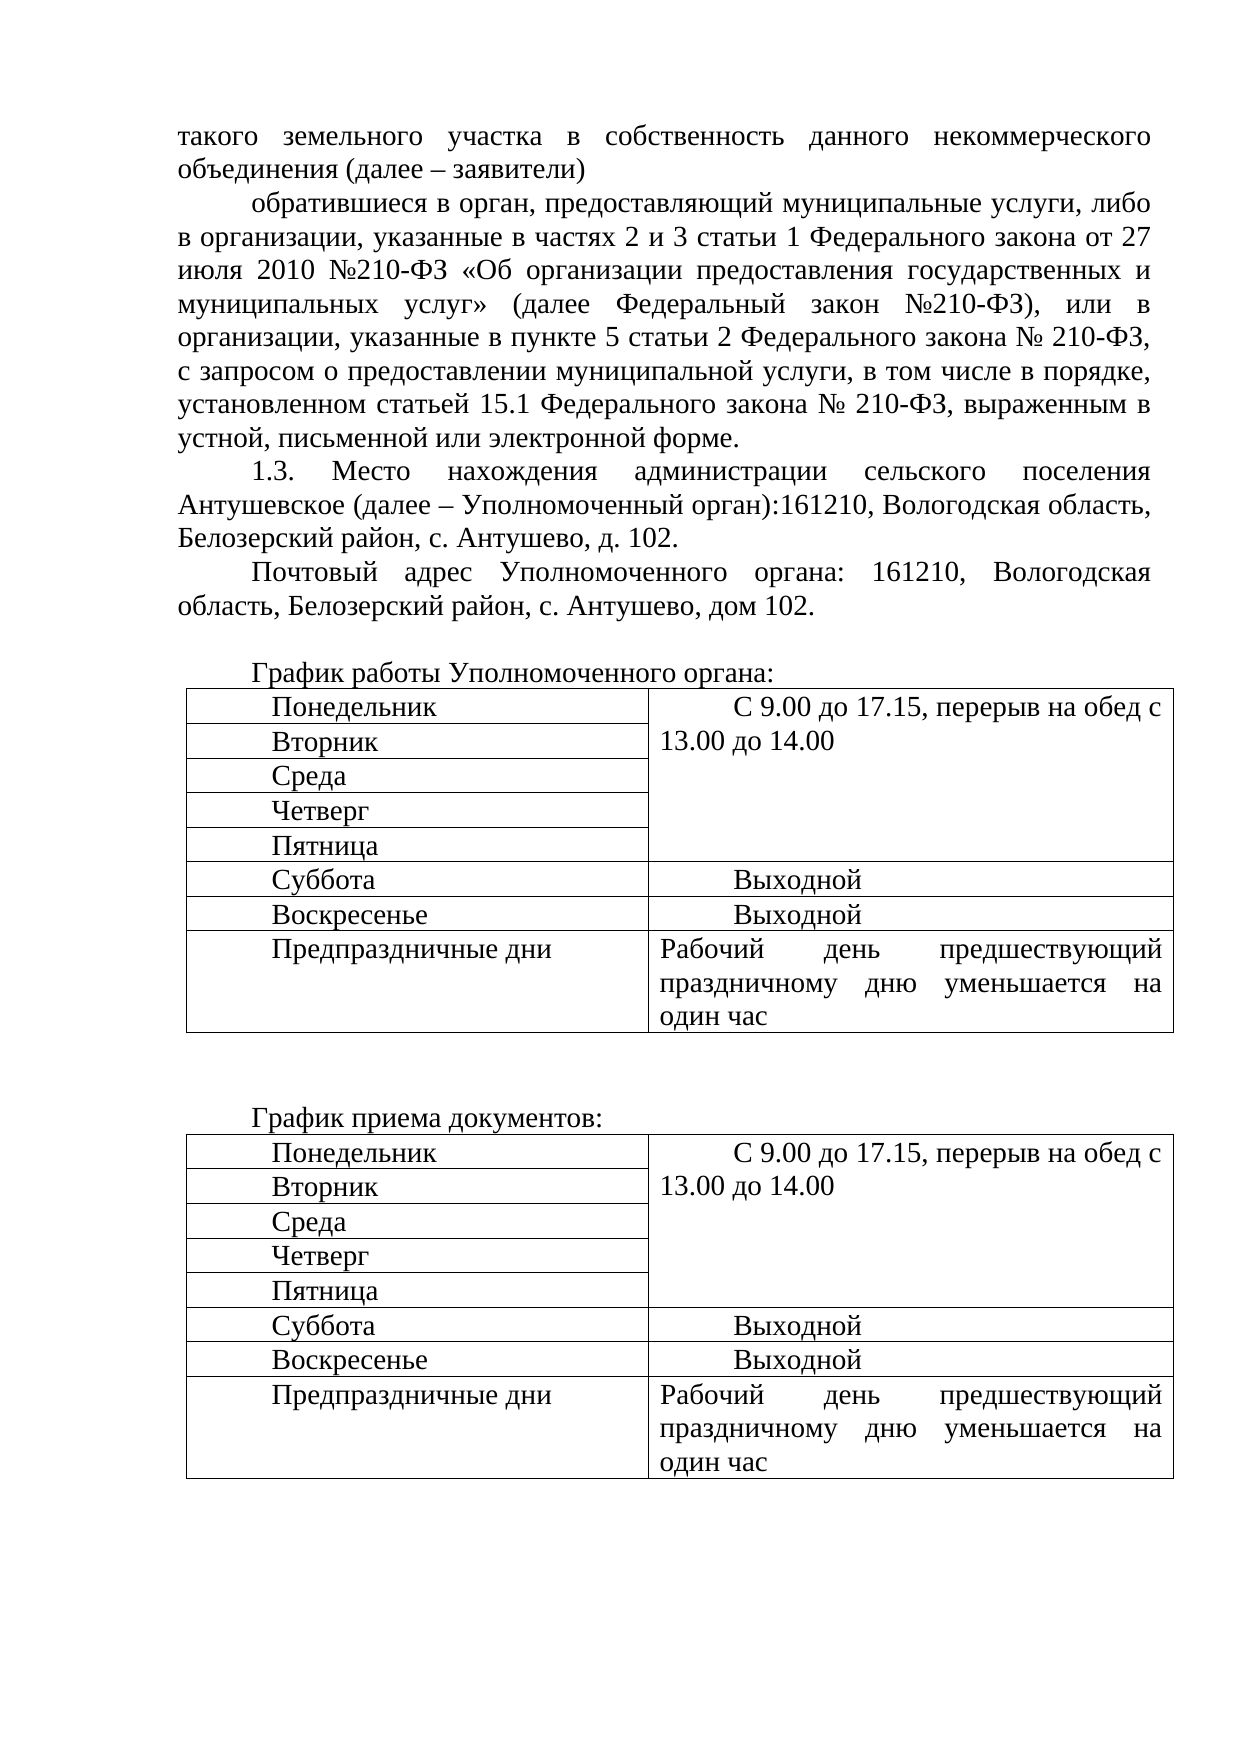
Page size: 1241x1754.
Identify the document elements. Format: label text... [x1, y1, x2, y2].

table_cell Среда [187, 1204, 648, 1237]
table_cell Четверг [187, 1239, 648, 1272]
table_cell Четверг [187, 793, 648, 827]
table_cell Вторник [187, 1169, 648, 1203]
text Почтовый адрес Уполномоченного органа: 161210, Вологодская область, Белозерский район, с. Антушево, дом 102. [177, 554, 1152, 621]
text 1.3. Место нахождения администрации сельского поселения Антушевское (далее – Уполномоченный орган):161210, Вологодская область, Белозерский район, с. Антушево, д. 102. [177, 453, 1152, 554]
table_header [649, 1135, 1173, 1307]
table_header С 9.00 до 17.15, перерыв на обед с 13.00 до 14.00 [649, 689, 1173, 861]
text График работы Уполномоченного органа: [177, 655, 1152, 688]
table_cell Предпраздничные дни [187, 931, 648, 1032]
table_cell Выходной [649, 897, 1173, 930]
table_header Понедельник [187, 1135, 648, 1168]
text График приема документов: [177, 1100, 1152, 1134]
table_cell Пятница [187, 1273, 648, 1307]
table_cell Воскресенье [187, 1342, 648, 1376]
table_cell Среда [187, 759, 648, 792]
table_cell Воскресенье [187, 897, 648, 930]
table_cell Рабочий день предшествующий праздничному дню уменьшается на один час [649, 931, 1173, 1032]
table_cell Выходной [649, 1342, 1173, 1376]
table_cell Суббота [187, 862, 648, 896]
table_cell Вторник [187, 724, 648, 757]
table_cell Пятница [187, 828, 648, 861]
text обратившиеся в орган, предоставляющий муниципальные услуги, либо в организации, указанные в частях 2 и 3 статьи 1 Федерального закона от 27 июля 2010 №210-ФЗ «Об организации предоставления государственных и муниципальных услуг» (далее Федеральный закон №210-ФЗ), или в организации, указанные в пункте 5 статьи 2 Федерального закона № 210-ФЗ, с запросом о предоставлении муниципальной услуги, в том числе в порядке, установленном статьей 15.1 Федерального закона № 210-ФЗ, выраженным в устной, письменной или электронной форме. [177, 185, 1152, 453]
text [177, 118, 1152, 185]
table_cell Рабочий день предшествующий праздничному дню уменьшается на один час [649, 1377, 1173, 1477]
table_cell Предпраздничные дни [187, 1377, 648, 1477]
table_cell Выходной [649, 862, 1173, 896]
table_header Понедельник [187, 689, 648, 723]
table_cell Выходной [649, 1308, 1173, 1341]
table_cell Суббота [187, 1308, 648, 1341]
